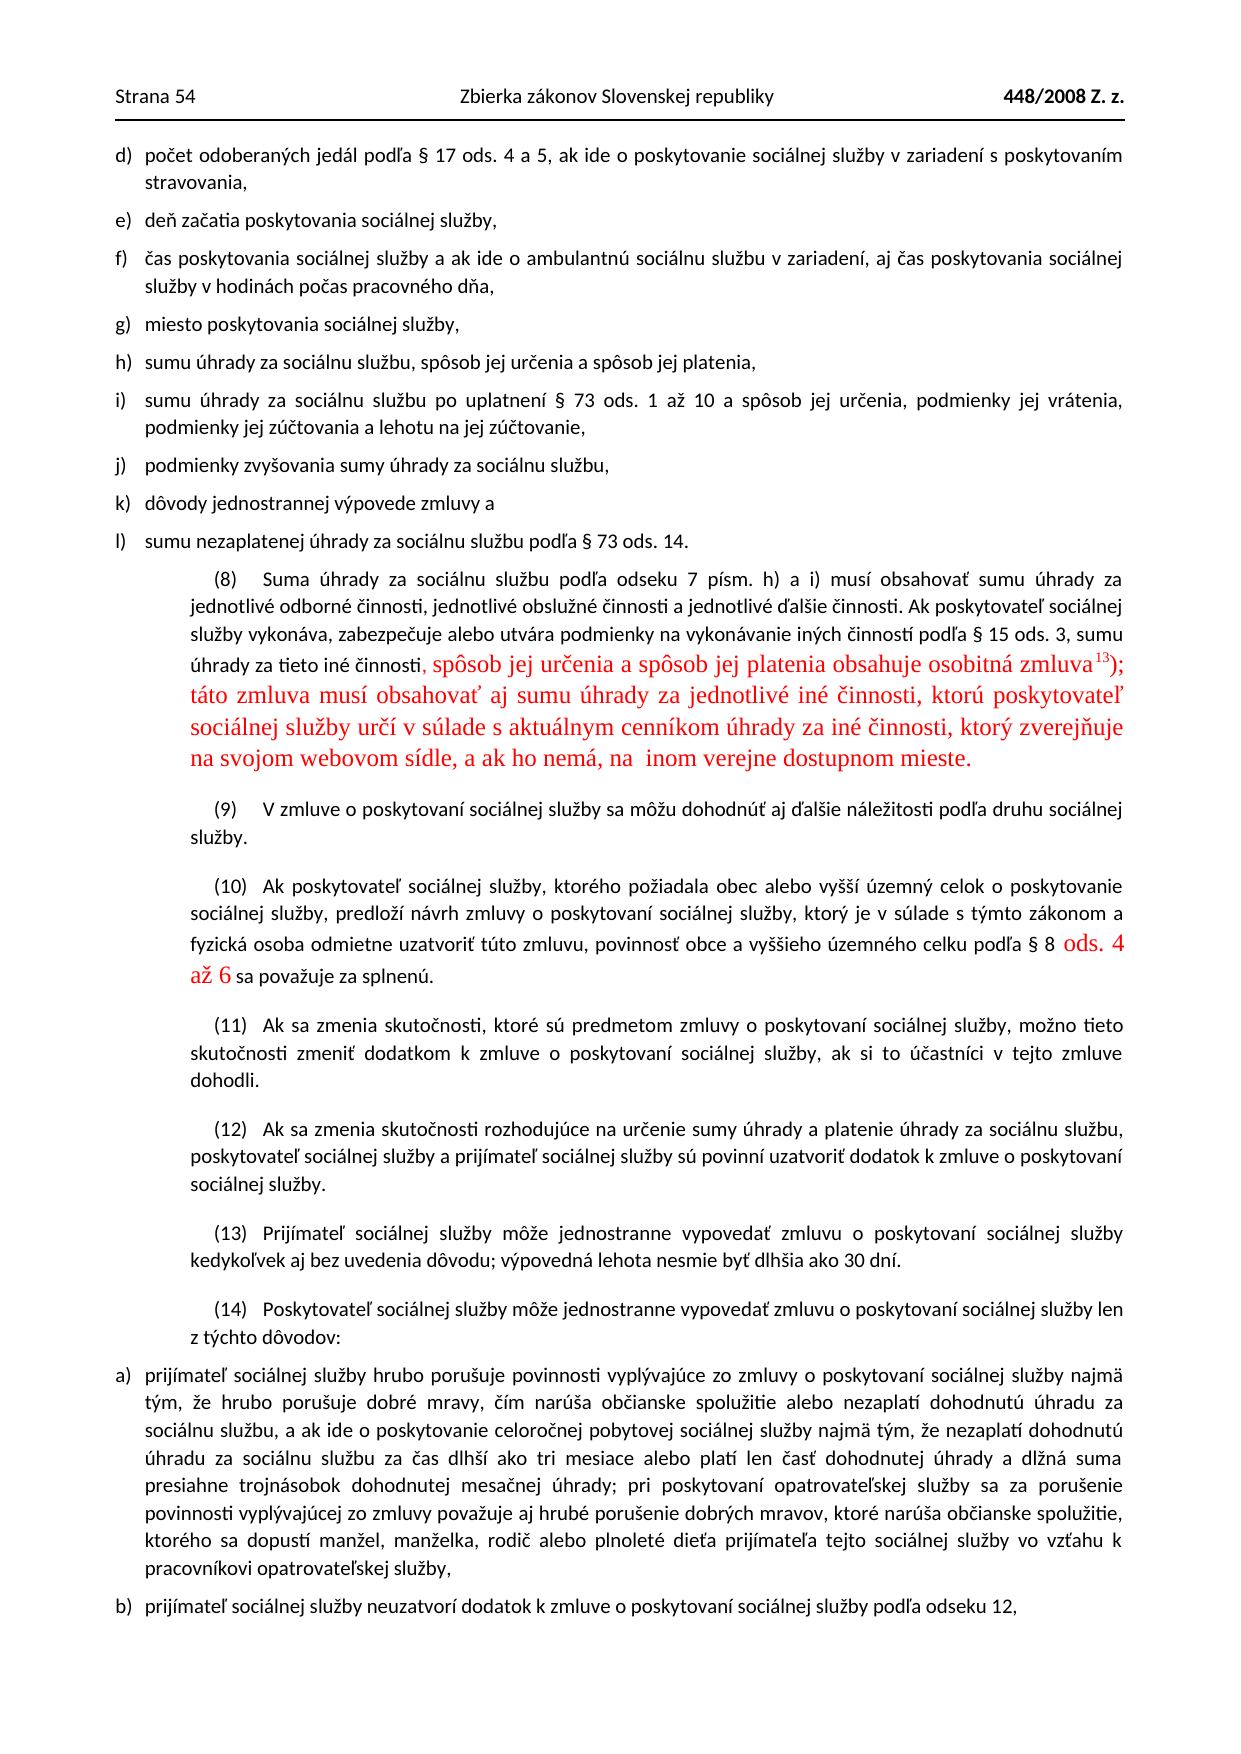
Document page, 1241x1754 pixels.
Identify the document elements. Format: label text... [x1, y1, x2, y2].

list sumu nezaplatenej úhrady za sociálnu službu podľa § 73 ods. 14. [115, 528, 1124, 553]
list Ak poskytovateľ sociálnej služby, ktorého požiadala obec alebo vyšší územný celok o poskytovanie sociálnej služby, predloží návrh zmluvy o poskytovaní sociálnej služby, ktorý je v súlade s týmto zákonom a fyzická osoba odmietne uzatvoriť túto zmluvu, povinnosť obce a vyššieho územného celku podľa § 8 ods. 4 až 6 sa považuje za splnenú. [190, 873, 1124, 988]
list Prijímateľ sociálnej služby môže jednostranne vypovedať zmluvu o poskytovaní sociálnej služby kedykoľvek aj bez uvedenia dôvodu; výpovedná lehota nesmie byť dlhšia ako 30 dní. [190, 1220, 1124, 1273]
list sumu úhrady za sociálnu službu po uplatnení § 73 ods. 1 až 10 a spôsob jej určenia, podmienky jej vrátenia, podmienky jej zúčtovania a lehotu na jej zúčtovanie, [115, 387, 1124, 440]
list podmienky zvyšovania sumy úhrady za sociálnu službu, [115, 452, 1124, 478]
list Ak sa zmenia skutočnosti, ktoré sú predmetom zmluvy o poskytovaní sociálnej služby, možno tieto skutočnosti zmeniť dodatkom k zmluve o poskytovaní sociálnej služby, ak si to účastníci v tejto zmluve dohodli. [190, 1012, 1124, 1093]
list dôvody jednostrannej výpovede zmluvy a [115, 490, 1124, 516]
list Poskytovateľ sociálnej služby môže jednostranne vypovedať zmluvu o poskytovaní sociálnej služby len z týchto dôvodov: [190, 1296, 1124, 1349]
list V zmluve o poskytovaní sociálnej služby sa môžu dohodnúť aj ďalšie náležitosti podľa druhu sociálnej služby. [190, 797, 1124, 849]
list Suma úhrady za sociálnu službu podľa odseku 7 písm. h) a i) musí obsahovať sumu úhrady za jednotlivé odborné činnosti, jednotlivé obslužné činnosti a jednotlivé ďalšie činnosti. Ak poskytovateľ sociálnej služby vykonáva, zabezpečuje alebo utvára podmienky na vykonávanie iných činností podľa § 15 ods. 3, sumu úhrady za tieto iné činnosti, spôsob jej určenia a spôsob jej platenia obsahuje osobitná zmluva13); táto zmluva musí obsahovať aj sumu úhrady za jednotlivé iné činnosti, ktorú poskytovateľ sociálnej služby určí v súlade s aktuálnym cenníkom úhrady za iné činnosti, ktorý zverejňuje na svojom webovom sídle, a ak ho nemá, na inom verejne dostupnom mieste. [190, 566, 1124, 772]
list čas poskytovania sociálnej služby a ak ide o ambulantnú sociálnu službu v zariadení, aj čas poskytovania sociálnej služby v hodinách počas pracovného dňa, [115, 245, 1124, 298]
list Ak sa zmenia skutočnosti rozhodujúce na určenie sumy úhrady a platenie úhrady za sociálnu službu, poskytovateľ sociálnej služby a prijímateľ sociálnej služby sú povinní uzatvoriť dodatok k zmluve o poskytovaní sociálnej služby. [190, 1116, 1124, 1197]
list miesto poskytovania sociálnej služby, [115, 311, 1124, 336]
list sumu úhrady za sociálnu službu, spôsob jej určenia a spôsob jej platenia, [115, 349, 1124, 374]
list prijímateľ sociálnej služby hrubo porušuje povinnosti vyplývajúce zo zmluvy o poskytovaní sociálnej služby najmä tým, že hrubo porušuje dobré mravy, čím narúša občianske spolužitie alebo nezaplatí dohodnutú úhradu za sociálnu službu, a ak ide o poskytovanie celoročnej pobytovej sociálnej služby najmä tým, že nezaplatí dohodnutú úhradu za sociálnu službu za čas dlhší ako tri mesiace alebo platí len časť dohodnutej úhrady a dlžná suma presiahne trojnásobok dohodnutej mesačnej úhrady; pri poskytovaní opatrovateľskej služby sa za porušenie povinnosti vyplývajúcej zo zmluvy považuje aj hrubé porušenie dobrých mravov, ktoré narúša občianske spolužitie, ktorého sa dopustí manžel, manželka, rodič alebo plnoleté dieťa prijímateľa tejto sociálnej služby vo vzťahu k pracovníkovi opatrovateľskej služby, [115, 1362, 1124, 1581]
list počet odoberaných jedál podľa § 17 ods. 4 a 5, ak ide o poskytovanie sociálnej služby v zariadení s poskytovaním stravovania, [115, 142, 1124, 195]
list prijímateľ sociálnej služby neuzatvorí dodatok k zmluve o poskytovaní sociálnej služby podľa odseku 12, [115, 1593, 1124, 1618]
list deň začatia poskytovania sociálnej služby, [115, 207, 1124, 233]
